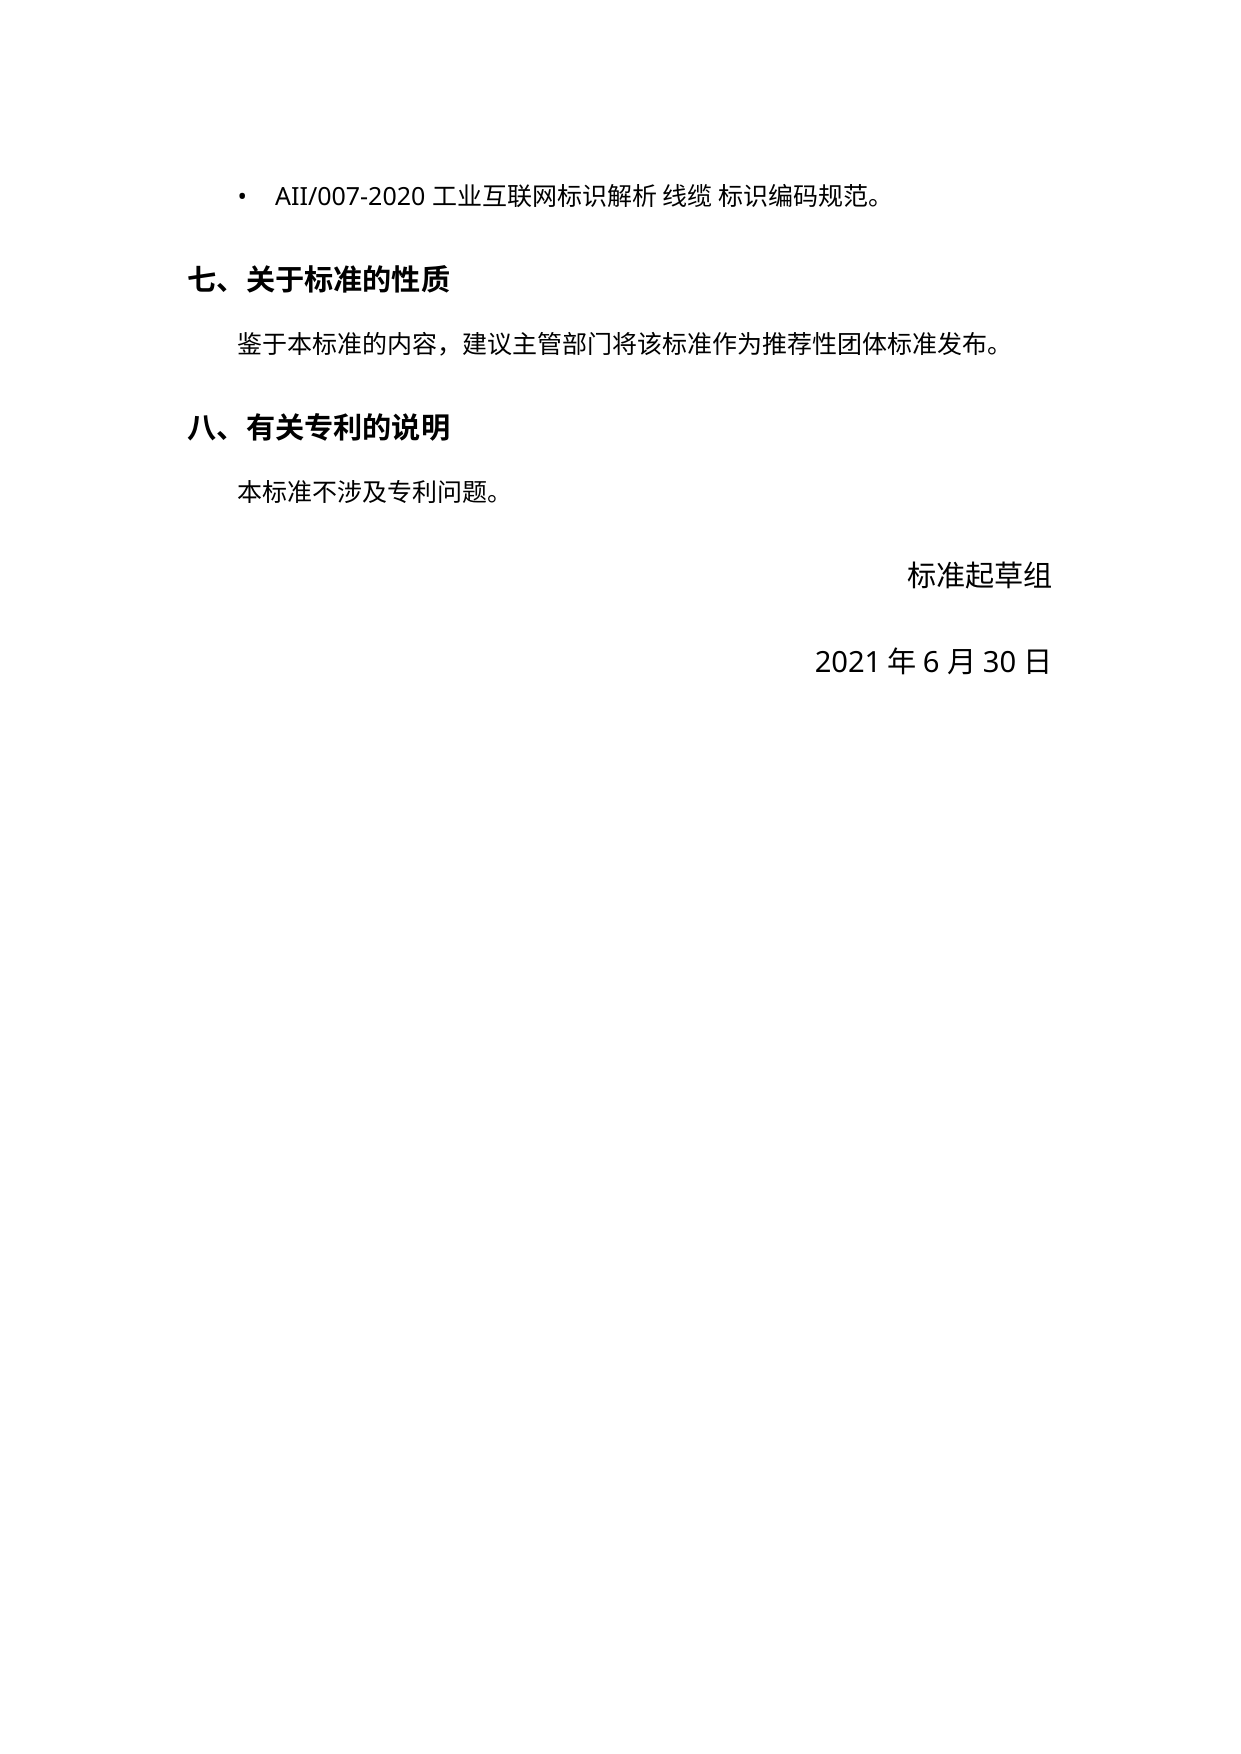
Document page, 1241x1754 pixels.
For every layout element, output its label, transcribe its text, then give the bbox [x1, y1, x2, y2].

text 七、关于标准的性质 [187, 245, 1053, 310]
text 鉴于本标准的内容，建议主管部门将该标准作为推荐性团体标准发布。 [187, 310, 1053, 375]
text • AII/007-2020 工业互联网标识解析 线缆 标识编码规范。 [187, 162, 1053, 227]
text 2021年 6 月 30 日 [187, 627, 1053, 692]
text 八、有关专利的说明 [187, 393, 1053, 458]
text 标准起草组 [187, 541, 1053, 606]
text 本标准不涉及专利问题。 [187, 458, 1053, 523]
